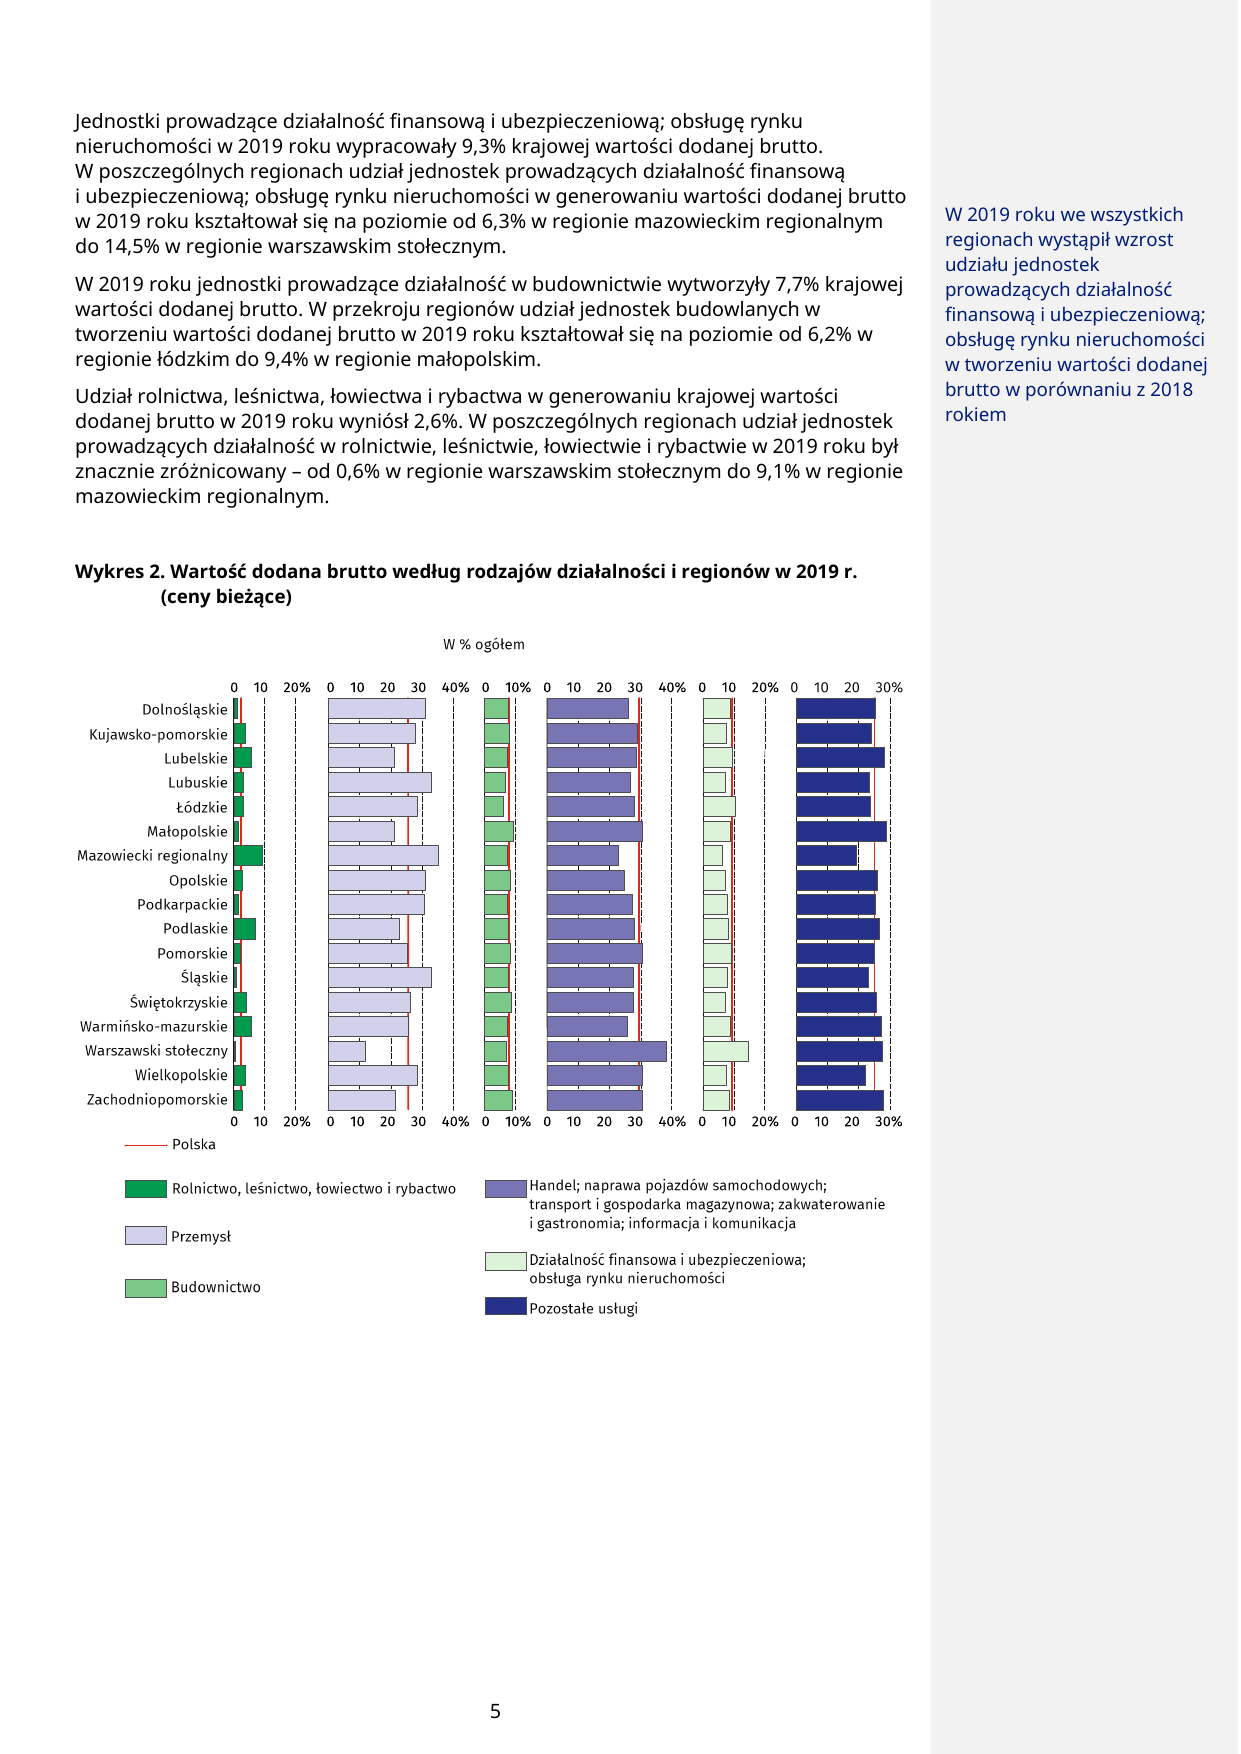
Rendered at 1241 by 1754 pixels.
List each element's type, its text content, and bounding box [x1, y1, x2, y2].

text Wykres 2. Wartość dodana brutto według rodzajów działalności i regionów w 2019 r. (ceny bieżące) [75, 558, 915, 608]
text Udział rolnictwa, leśnictwa, łowiectwa i rybactwa w generowaniu krajowej wartości dodanej brutto w 2019 roku wyniósł 2,6%. W poszczególnych regionach udział jednostek prowadzących działalność w rolnictwie, leśnictwie, łowiectwie i rybactwie w 2019 roku był znacznie zróżnicowany – od 0,6% w regionie warszawskim stołecznym do 9,1% w regionie mazowieckim regionalnym. [75, 383, 915, 508]
text Jednostki prowadzące działalność finansową i ubezpieczeniową; obsługę rynku nieruchomości w 2019 roku wypracowały 9,3% krajowej wartości dodanej brutto. W poszczególnych regionach udział jednostek prowadzących działalność finansową i ubezpieczeniową; obsługę rynku nieruchomości w generowaniu wartości dodanej brutto w 2019 roku kształtował się na poziomie od 6,3% w regionie mazowieckim regionalnym do 14,5% w regionie warszawskim stołecznym. [75, 108, 915, 258]
text W 2019 roku jednostki prowadzące działalność w budownictwie wytworzyły 7,7% krajowej wartości dodanej brutto. W przekroju regionów udział jednostek budowlanych w tworzeniu wartości dodanej brutto w 2019 roku kształtował się na poziomie od 6,2% w regionie łódzkim do 9,4% w regionie małopolskim. [542, 271, 915, 371]
